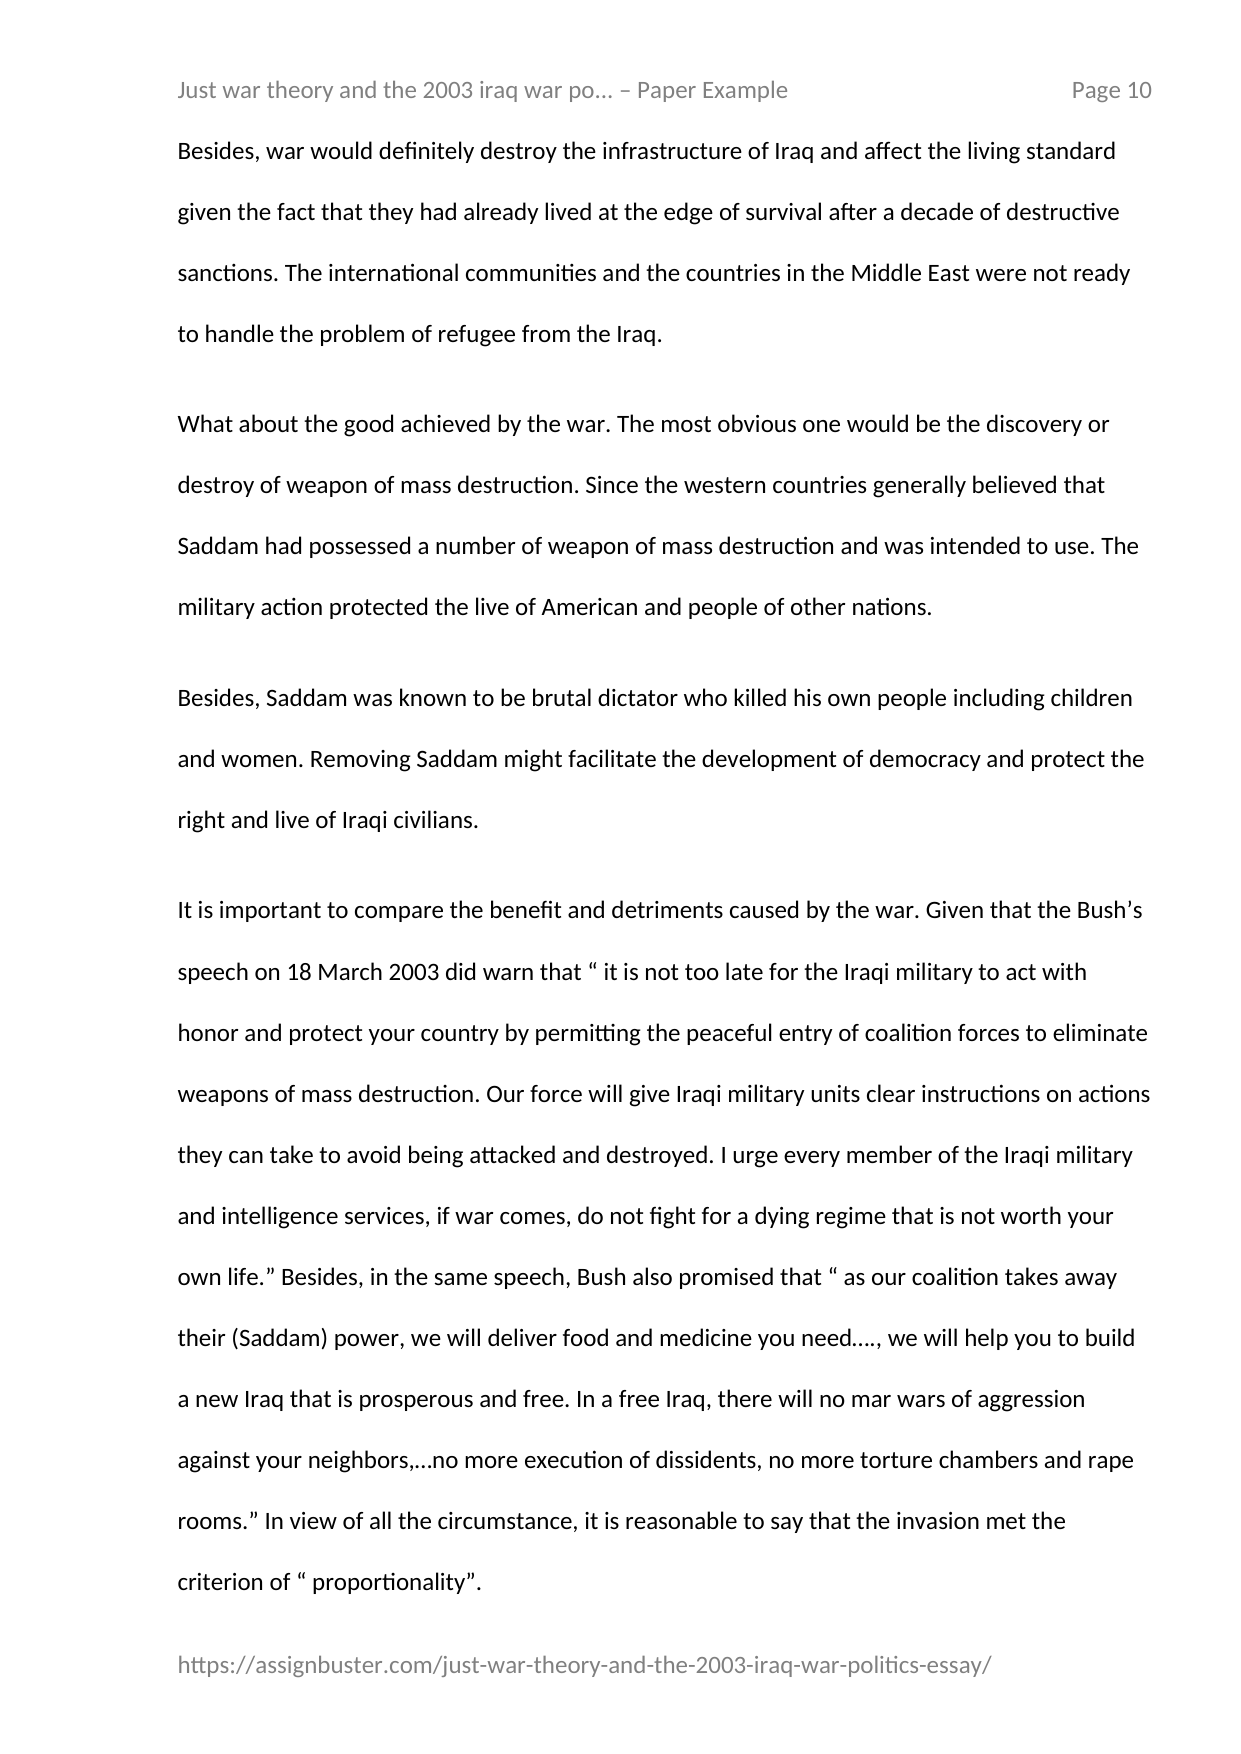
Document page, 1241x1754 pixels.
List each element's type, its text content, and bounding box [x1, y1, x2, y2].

text It is important to compare the benefit and detriments caused by the war. Given that the Bush’s speech on 18 March 2003 did warn that “ it is not too late for the Iraqi military to act with honor and protect your country by permitting the peaceful entry of coalition forces to eliminate weapons of mass destruction. Our force will give Iraqi military units clear instructions on actions they can take to avoid being attacked and destroyed. I urge every member of the Iraqi military and intelligence services, if war comes, do not fight for a dying regime that is not worth your own life.” Besides, in the same speech, Bush also promised that “ as our coalition takes away their (Saddam) power, we will deliver food and medicine you need…., we will help you to build a new Iraq that is prosperous and free. In a free Iraq, there will no mar wars of aggression against your neighbors,…no more execution of dissidents, no more torture chambers and rape rooms.” In view of all the circumstance, it is reasonable to say that the invasion met the criterion of “ proportionality”. [177, 895, 1152, 1597]
text Besides, war would definitely destroy the infrastructure of Iraq and affect the living standard given the fact that they had already lived at the edge of survival after a decade of destructive sanctions. The international communities and the countries in the Middle East were not ready to handle the problem of refugee from the Iraq. [177, 135, 1152, 348]
text Besides, Saddam was known to be brutal dictator who killed his own people including children and women. Removing Saddam might facilitate the development of democracy and protect the right and live of Iraqi civilians. [177, 682, 1152, 835]
text What about the good achieved by the war. The most obvious one would be the discovery or destroy of weapon of mass destruction. Since the western countries generally believed that Saddam had possessed a number of weapon of mass destruction and was intended to use. The military action protected the live of American and people of other nations. [177, 408, 1152, 622]
